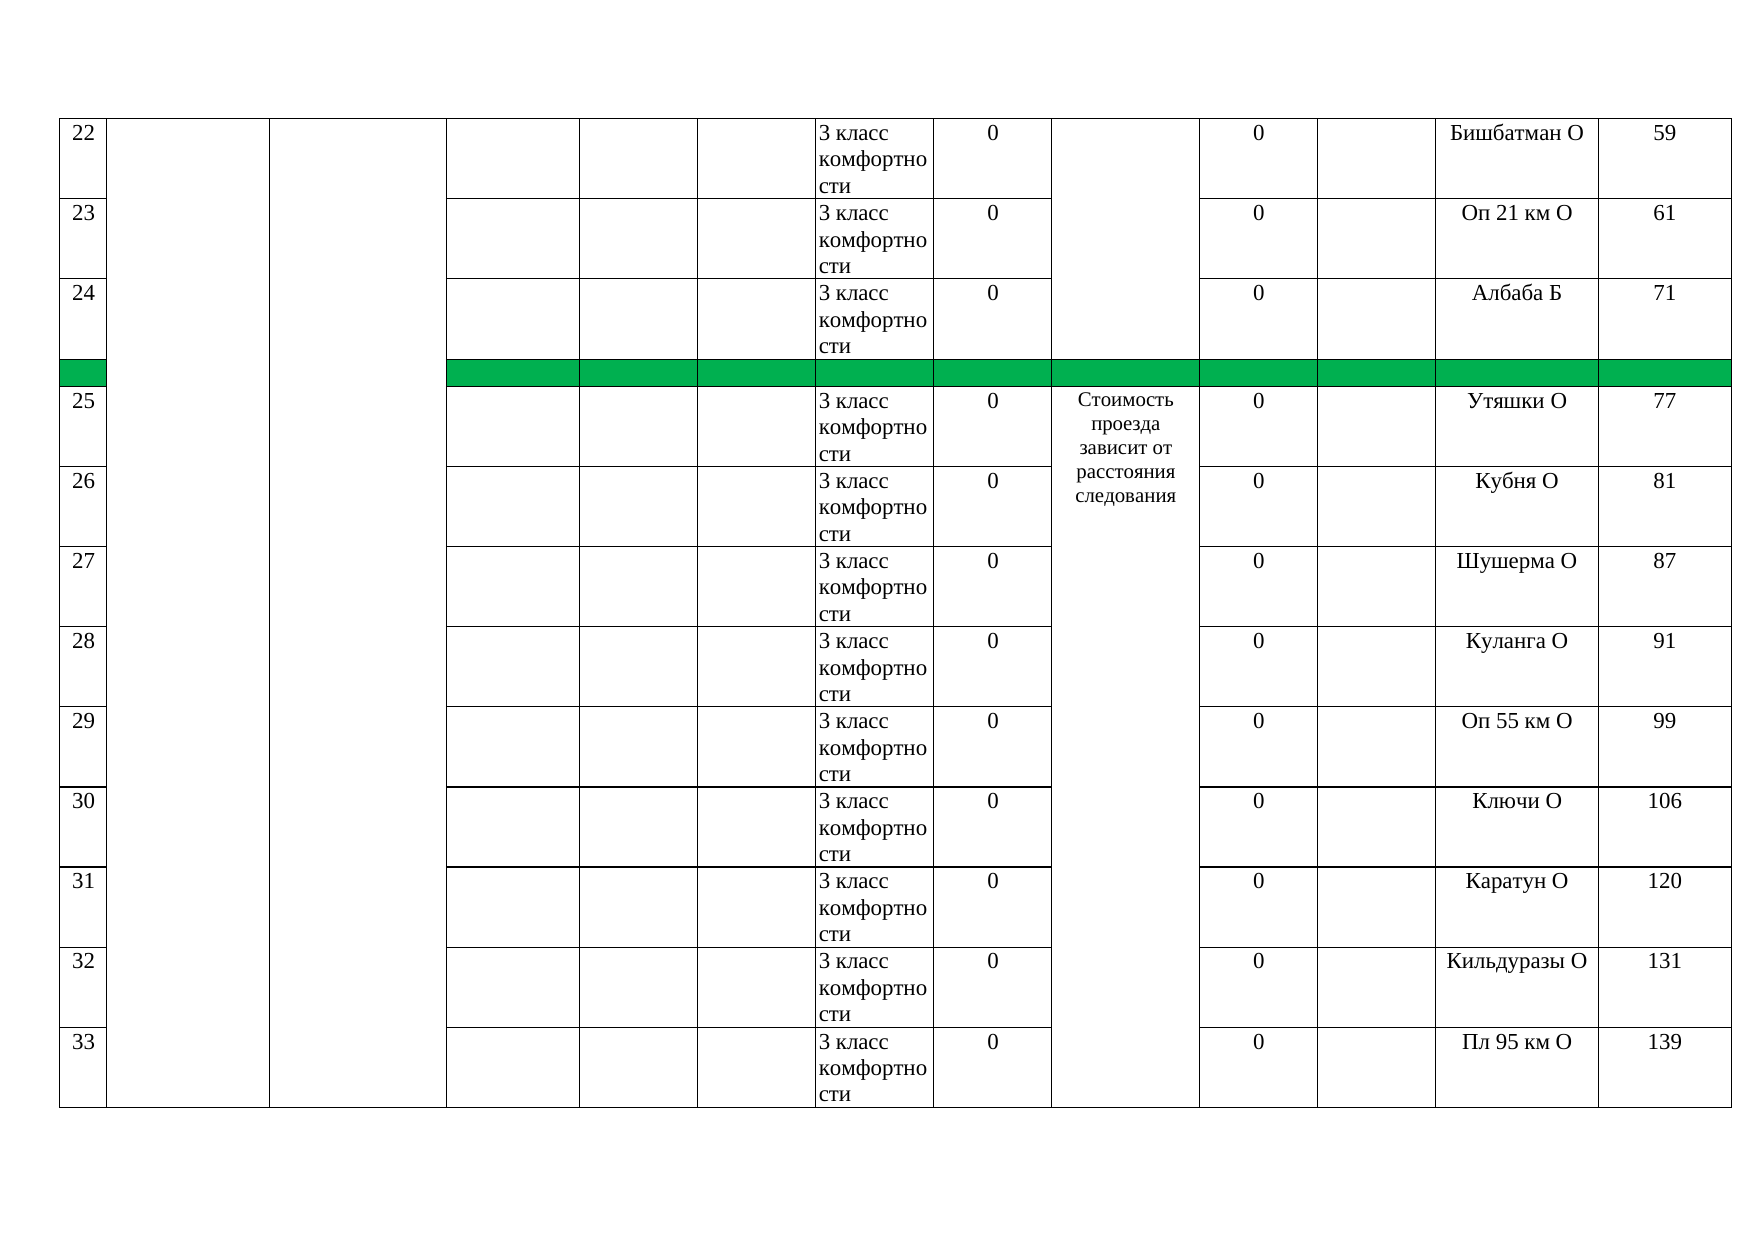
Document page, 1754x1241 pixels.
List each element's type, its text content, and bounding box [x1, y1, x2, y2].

table_cell [698, 387, 815, 466]
table_cell [1318, 387, 1435, 466]
table_cell 0 [1200, 119, 1317, 198]
table_cell 0 [934, 1028, 1051, 1107]
table_cell [1318, 707, 1435, 786]
table_cell [447, 788, 579, 866]
table_cell [1318, 627, 1435, 706]
table_cell [447, 547, 579, 626]
table_cell 0 [1200, 279, 1317, 358]
table_cell 3 класс комфортности [816, 707, 933, 786]
table_cell 0 [1200, 627, 1317, 706]
table_cell Куланга О [1436, 627, 1598, 706]
table_cell [580, 467, 697, 546]
table_cell [698, 788, 815, 866]
table_cell [580, 547, 697, 626]
table_cell [580, 119, 697, 198]
table_cell 27 [60, 547, 106, 626]
table_cell Ключи О [1436, 788, 1598, 866]
table_cell [698, 948, 815, 1027]
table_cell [816, 1028, 933, 1107]
table_cell 33 [60, 1028, 106, 1107]
table_cell 0 [1200, 868, 1317, 947]
table_cell 81 [1599, 467, 1731, 546]
table_cell Утяшки О [1436, 387, 1598, 466]
table_cell 0 [1200, 788, 1317, 866]
table_cell 0 [934, 788, 1051, 866]
table_cell 26 [60, 467, 106, 546]
table_cell 0 [1200, 1028, 1317, 1107]
table_cell [1318, 279, 1435, 358]
table_cell 0 [934, 387, 1051, 466]
table_cell 0 [1200, 467, 1317, 546]
table_cell 0 [1200, 199, 1317, 278]
table_cell 0 [934, 547, 1051, 626]
table_cell [698, 360, 815, 386]
table_cell Кубня О [1436, 467, 1598, 546]
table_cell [816, 119, 933, 198]
table_cell [580, 788, 697, 866]
table_cell [1200, 360, 1317, 386]
table_cell [698, 467, 815, 546]
table_cell 22 [60, 119, 106, 198]
table_cell [60, 360, 106, 386]
table_cell 87 [1599, 547, 1731, 626]
table_cell [580, 627, 697, 706]
table_cell 0 [1200, 707, 1317, 786]
table_cell 0 [934, 948, 1051, 1027]
table_cell [1436, 360, 1598, 386]
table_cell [1052, 387, 1199, 1107]
table_cell [934, 360, 1051, 386]
table_cell 3 класс комфортности [816, 387, 933, 466]
table_cell Оп 21 км О [1436, 199, 1598, 278]
table_cell 0 [934, 467, 1051, 546]
table_cell 29 [60, 707, 106, 786]
table_cell 61 [1599, 199, 1731, 278]
table_cell [447, 868, 579, 947]
table_cell [447, 279, 579, 358]
table_cell [698, 199, 815, 278]
table_cell [1599, 360, 1731, 386]
table_cell [580, 707, 697, 786]
table_cell [698, 868, 815, 947]
table_cell 0 [1200, 387, 1317, 466]
table_cell [698, 627, 815, 706]
table_cell [1318, 360, 1435, 386]
table_cell [698, 707, 815, 786]
table_cell [698, 119, 815, 198]
table_cell 3 класс комфортности [816, 199, 933, 278]
table_cell 139 [1599, 1028, 1731, 1107]
table_cell 0 [1200, 547, 1317, 626]
table_cell 99 [1599, 707, 1731, 786]
table_cell 23 [60, 199, 106, 278]
table_cell [447, 707, 579, 786]
table_cell [580, 868, 697, 947]
table_cell [447, 948, 579, 1027]
table_cell [580, 360, 697, 386]
table_cell 3 класс комфортности [816, 788, 933, 866]
table_cell 31 [60, 868, 106, 947]
table_cell [1318, 467, 1435, 546]
table_cell 28 [60, 627, 106, 706]
table_cell [447, 1028, 579, 1107]
table_cell 3 класс комфортности [816, 547, 933, 626]
table_cell [447, 627, 579, 706]
table_cell [447, 467, 579, 546]
table_cell 0 [934, 627, 1051, 706]
table_cell [1318, 119, 1435, 198]
table_cell Бишбатман О [1436, 119, 1598, 198]
table_cell Шушерма О [1436, 547, 1598, 626]
table_cell 3 класс комфортности [816, 627, 933, 706]
table_cell [447, 360, 579, 386]
table_cell [580, 199, 697, 278]
table_cell Кильдуразы О [1436, 948, 1598, 1027]
table_cell [816, 360, 933, 386]
table_cell [580, 279, 697, 358]
table_cell 0 [934, 119, 1051, 198]
table_cell Оп 55 км О [1436, 707, 1598, 786]
table_cell 120 [1599, 868, 1731, 947]
table_cell [447, 119, 579, 198]
table_cell 0 [934, 199, 1051, 278]
table_cell [698, 1028, 815, 1107]
table_cell [580, 387, 697, 466]
table_cell 0 [934, 707, 1051, 786]
table_cell [1318, 199, 1435, 278]
table_cell Пл 95 км О [1436, 1028, 1598, 1107]
table_cell 59 [1599, 119, 1731, 198]
table_cell [447, 387, 579, 466]
table_cell 77 [1599, 387, 1731, 466]
table_cell [1318, 547, 1435, 626]
table_cell 0 [1200, 948, 1317, 1027]
table_cell Албаба Б [1436, 279, 1598, 358]
table_cell 3 класс комфортности [816, 868, 933, 947]
table_cell [698, 547, 815, 626]
table_cell [1052, 360, 1199, 386]
table_cell 0 [934, 279, 1051, 358]
table_cell 106 [1599, 788, 1731, 866]
table_cell [698, 279, 815, 358]
table_cell [447, 199, 579, 278]
table_cell [1318, 788, 1435, 866]
table_cell 131 [1599, 948, 1731, 1027]
table_cell 3 класс комфортности [816, 279, 933, 358]
table_cell 25 [60, 387, 106, 466]
table_cell [1318, 948, 1435, 1027]
table_cell 91 [1599, 627, 1731, 706]
table_cell 3 класс комфортности [816, 467, 933, 546]
table_cell 30 [60, 788, 106, 866]
table_cell 71 [1599, 279, 1731, 358]
table_cell 32 [60, 948, 106, 1027]
table_cell [1318, 1028, 1435, 1107]
table_cell [1318, 868, 1435, 947]
table_cell 0 [934, 868, 1051, 947]
table_cell 24 [60, 279, 106, 358]
table_cell 3 класс комфортности [816, 948, 933, 1027]
table_cell [580, 948, 697, 1027]
table_cell Каратун О [1436, 868, 1598, 947]
table_cell [580, 1028, 697, 1107]
